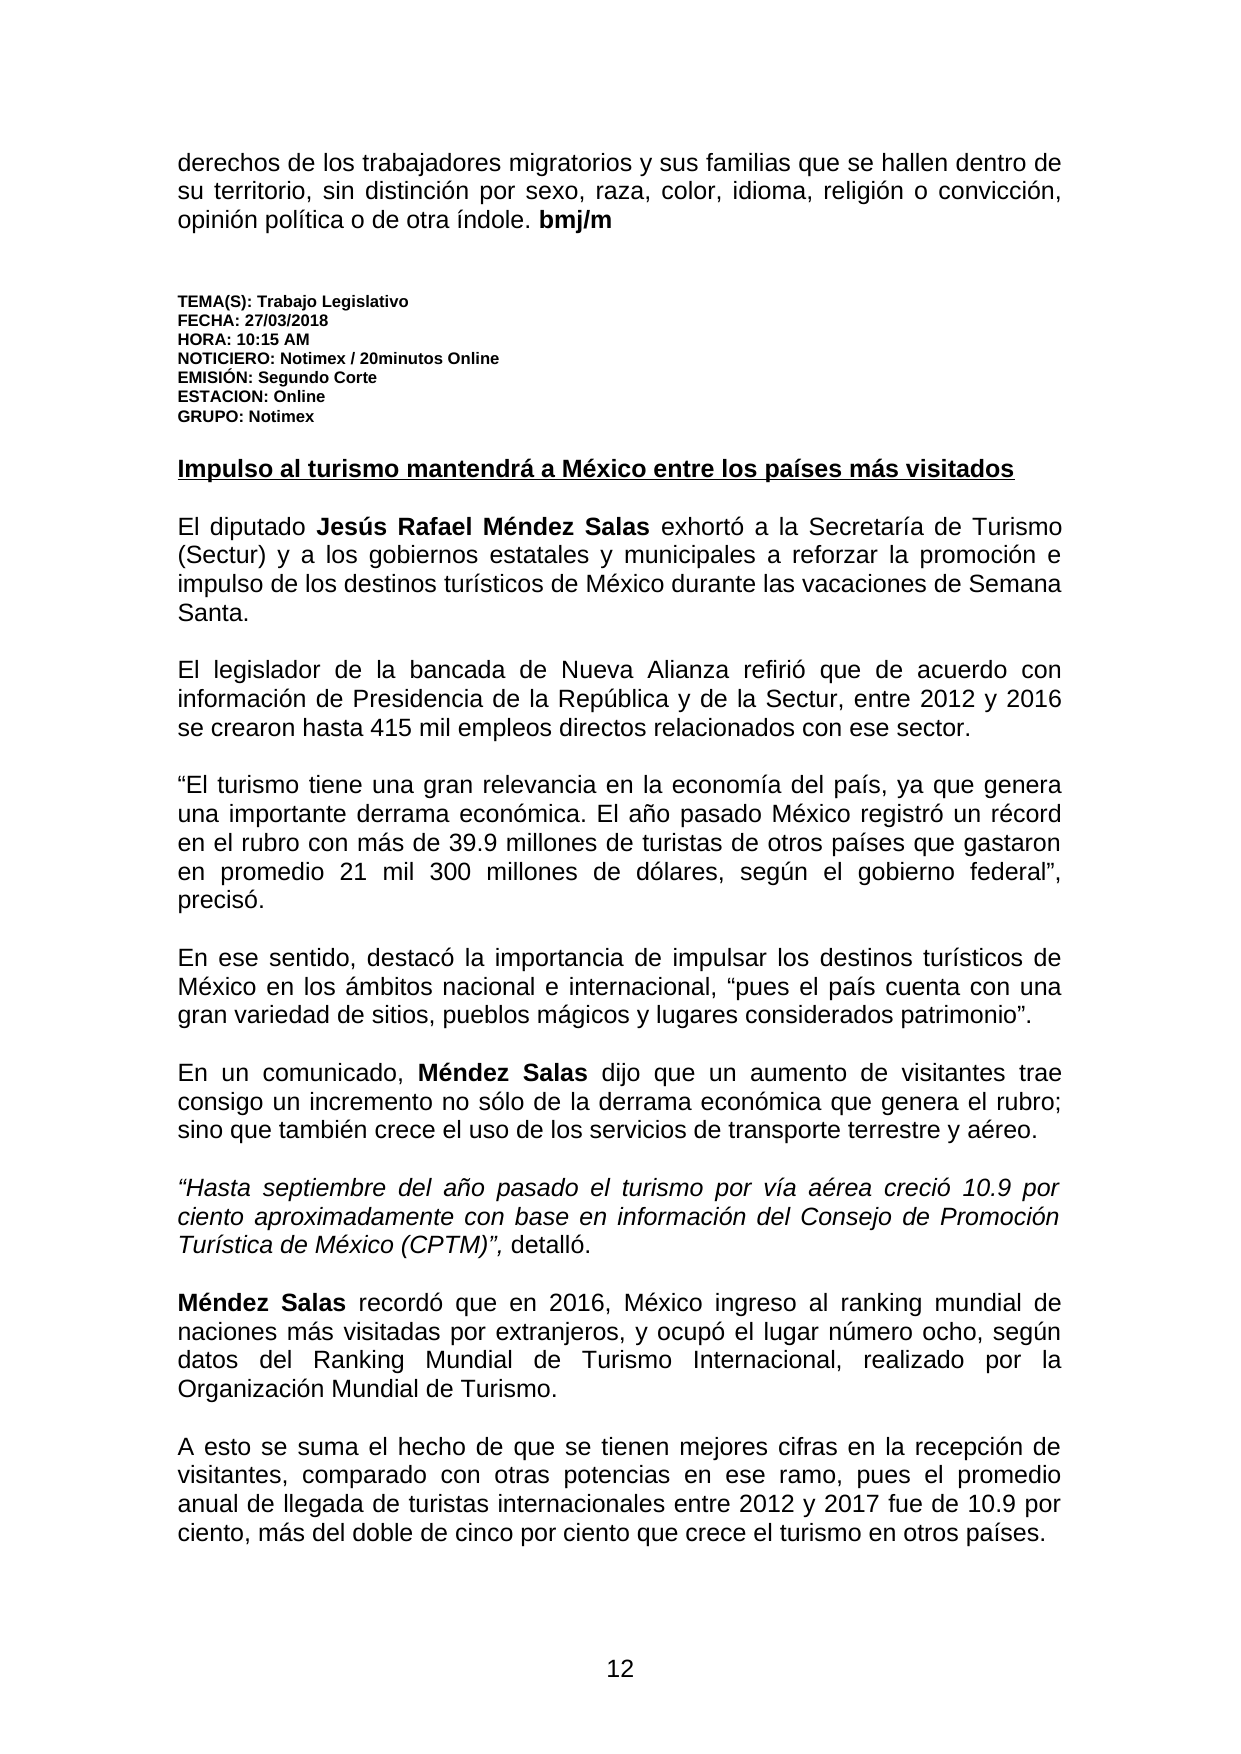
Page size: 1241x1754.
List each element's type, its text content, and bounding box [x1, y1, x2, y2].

text GRUPO: Notimex [177, 406, 1063, 426]
text El legislador de la bancada de Nueva Alianza refirió que de acuerdo con información de Presidencia de la República y de la Sectur, entre 2012 y 2016 se crearon hasta 415 mil empleos directos relacionados con ese sector. [177, 656, 1063, 742]
text EMISIÓN: Segundo Corte [177, 368, 1063, 387]
text A esto se suma el hecho de que se tienen mejores cifras en la recepción de visitantes, comparado con otras potencias en ese ramo, pues el promedio anual de llegada de turistas internacionales entre 2012 y 2017 fue de 10.9 por ciento, más del doble de cinco por ciento que crece el turismo en otros países. [177, 1432, 1063, 1547]
text “Hasta septiembre del año pasado el turismo por vía aérea creció 10.9 por ciento aproximadamente con base en información del Consejo de Promoción Turística de México (CPTM)”, detalló. [177, 1173, 1063, 1259]
text HORA: 10:15 AM [177, 330, 1063, 349]
text En ese sentido, destacó la importancia de impulsar los destinos turísticos de México en los ámbitos nacional e internacional, “pues el país cuenta con una gran variedad de sitios, pueblos mágicos y lugares considerados patrimonio”. [177, 943, 1063, 1029]
text “El turismo tiene una gran relevancia en la economía del país, ya que genera una importante derrama económica. El año pasado México registró un récord en el rubro con más de 39.9 millones de turistas de otros países que gastaron en promedio 21 mil 300 millones de dólares, según el gobierno federal”, precisó. [177, 771, 1063, 914]
text ESTACION: Online [177, 387, 1063, 406]
text El diputado Jesús Rafael Méndez Salas exhortó a la Secretaría de Turismo (Sectur) y a los gobiernos estatales y municipales a reforzar la promoción e impulso de los destinos turísticos de México durante las vacaciones de Semana Santa. [177, 512, 1063, 627]
text Impulso al turismo mantendrá a México entre los países más visitados [177, 454, 1063, 483]
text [177, 148, 1063, 234]
text FECHA: 27/03/2018 [177, 311, 1063, 330]
text Méndez Salas recordó que en 2016, México ingreso al ranking mundial de naciones más visitadas por extranjeros, y ocupó el lugar número ocho, según datos del Ranking Mundial de Turismo Internacional, realizado por la Organización Mundial de Turismo. [177, 1288, 1063, 1403]
text TEMA(S): Trabajo Legislativo [177, 291, 1063, 311]
text NOTICIERO: Notimex / 20minutos Online [177, 349, 1063, 368]
text En un comunicado, Méndez Salas dijo que un aumento de visitantes trae consigo un incremento no sólo de la derrama económica que genera el rubro; sino que también crece el uso de los servicios de transporte terrestre y aéreo. [177, 1058, 1063, 1144]
